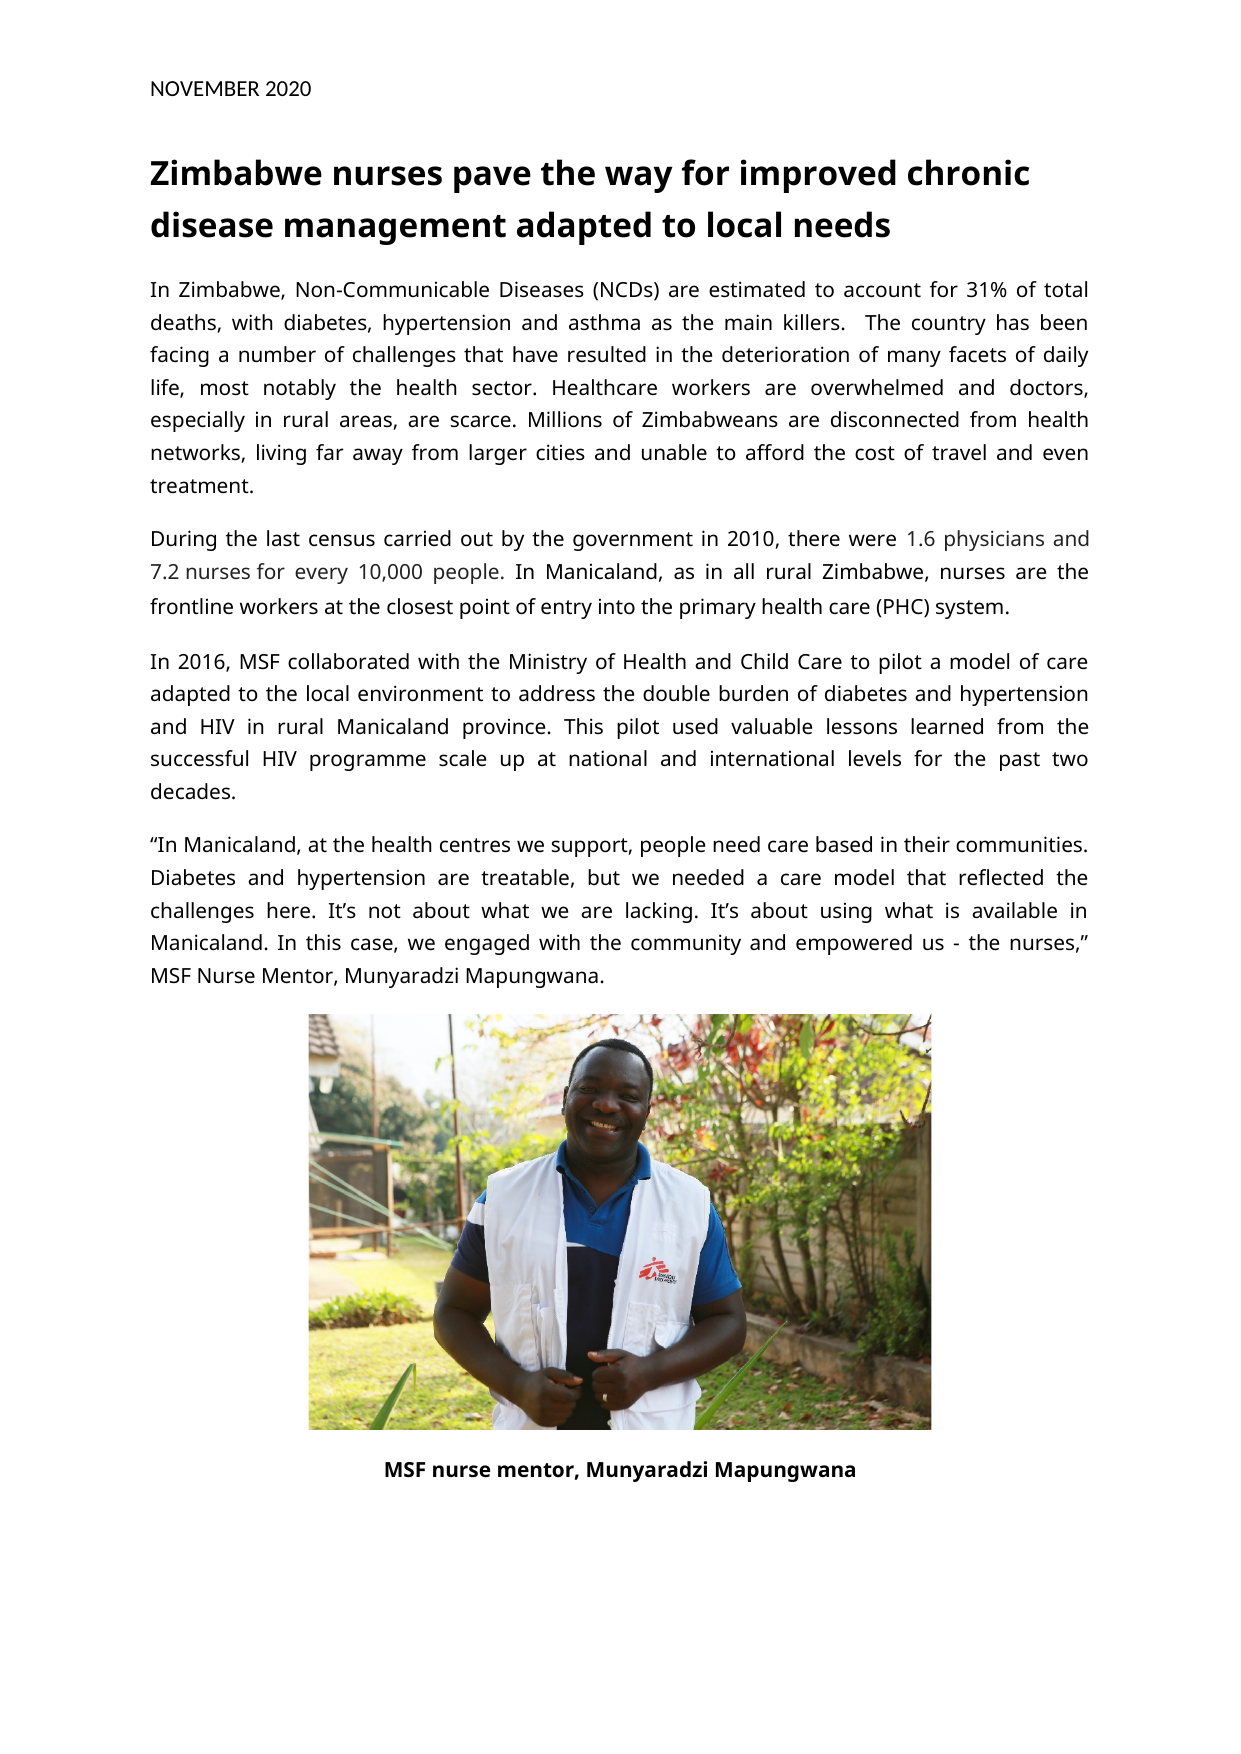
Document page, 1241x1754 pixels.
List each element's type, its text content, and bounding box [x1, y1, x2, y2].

text In Zimbabwe, Non-Communicable Diseases (NCDs) are estimated to account for 31% of total deaths, with diabetes, hypertension and asthma as the main killers. The country has been facing a number of challenges that have resulted in the deterioration of many facets of daily life, most notably the health sector. Healthcare workers are overwhelmed and doctors, especially in rural areas, are scarce. Millions of Zimbabweans are disconnected from health networks, living far away from larger cities and unable to afford the cost of travel and even treatment. [150, 275, 1090, 499]
text Zimbabwe nurses pave the way for improved chronic disease management adapted to local needs [150, 150, 1090, 248]
picture [308, 1014, 932, 1430]
text MSF nurse mentor, Munyaradzi Mapungwana [150, 1455, 1090, 1483]
text “In Manicaland, at the health centres we support, people need care based in their communities. Diabetes and hypertension are treatable, but we needed a care model that reflected the challenges here. It’s not about what we are lacking. It’s about using what is available in Manicaland. In this case, we engaged with the community and empowered us - the nurses,” MSF Nurse Mentor, Munyaradzi Mapungwana. [150, 831, 1090, 989]
text During the last census carried out by the government in 2010, there were 1.6 physicians and 7.2 nurses for every 10,000 people. In Manicaland, as in all rural Zimbabwe, nurses are the frontline workers at the closest point of entry into the primary health care (PHC) system. [150, 524, 1090, 621]
text In 2016, MSF collaborated with the Ministry of Health and Child Care to pilot a model of care adapted to the local environment to address the double burden of diabetes and hypertension and HIV in rural Manicaland province. This pilot used valuable lessons learned from the successful HIV programme scale up at national and international levels for the past two decades. [150, 647, 1090, 806]
